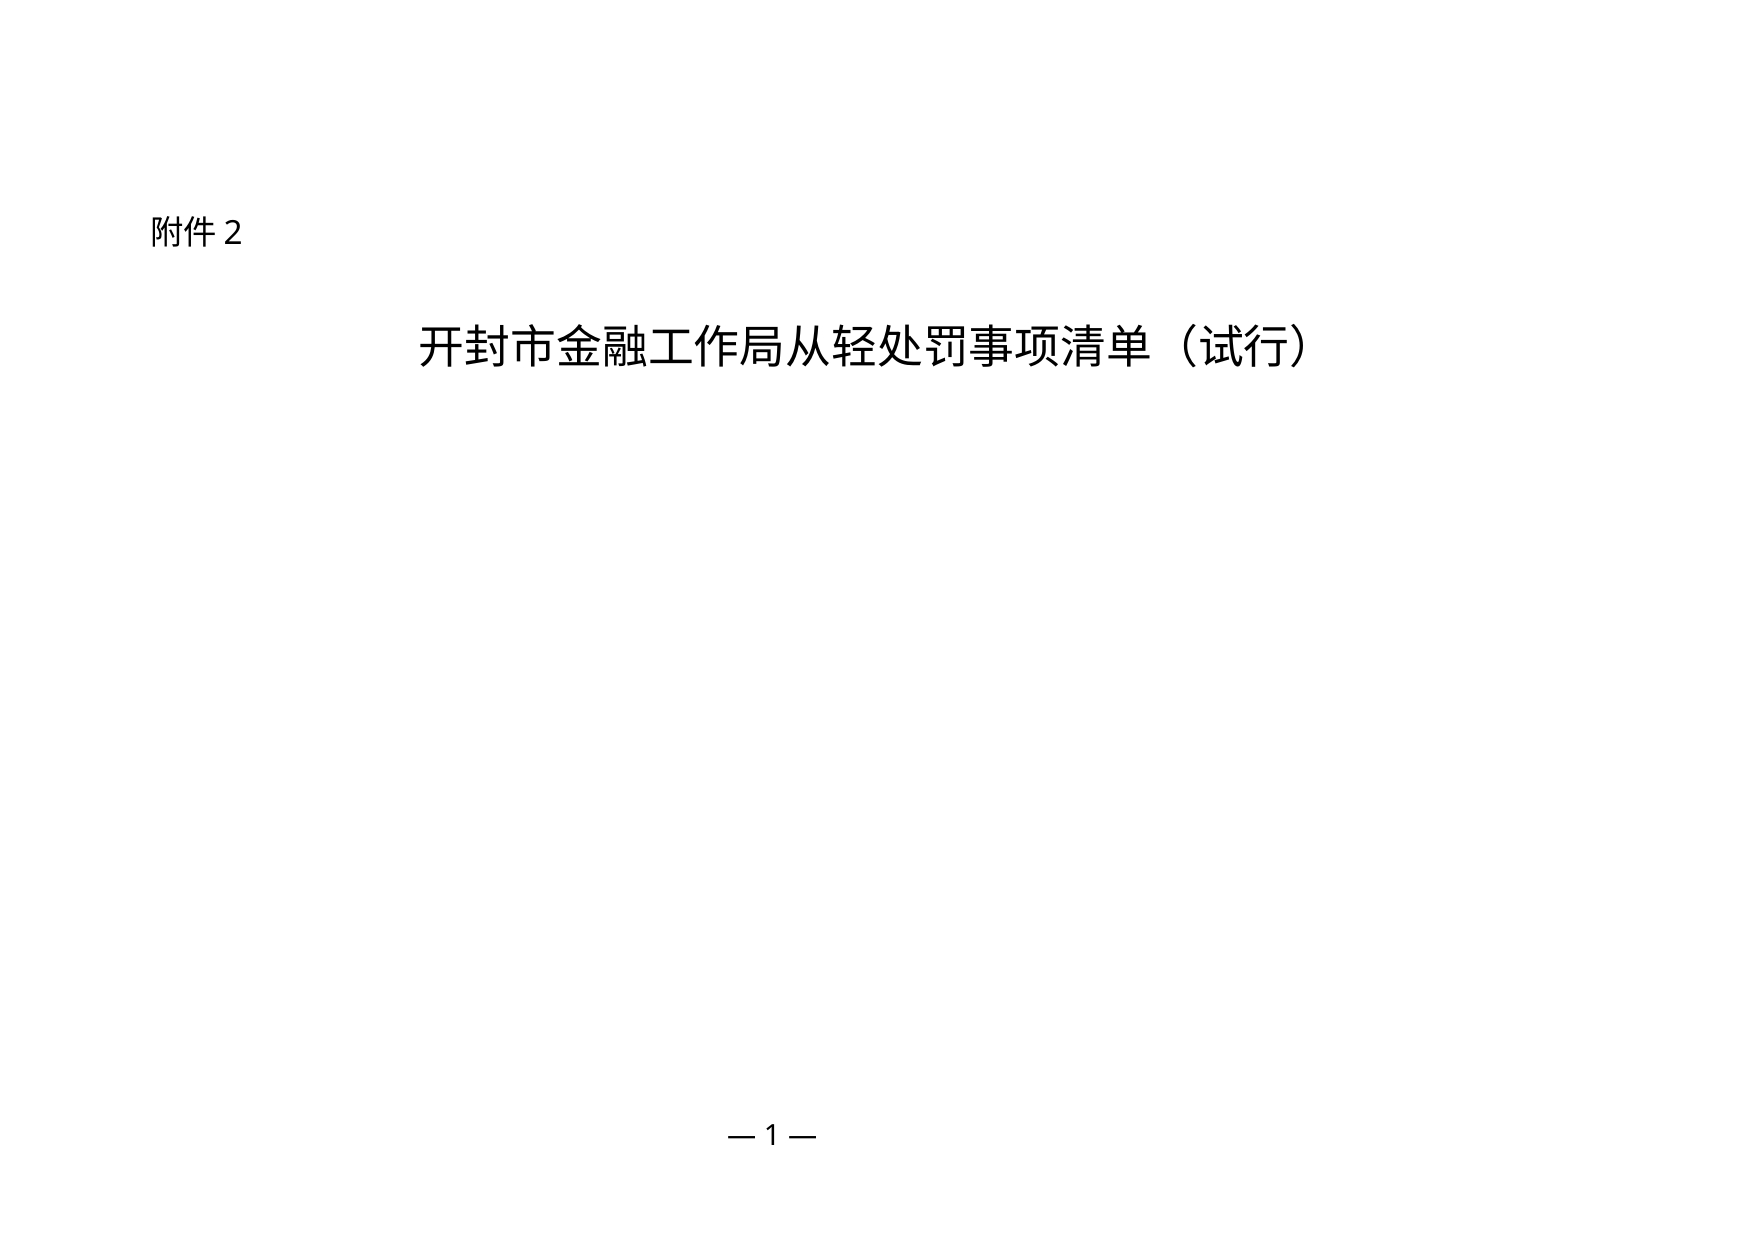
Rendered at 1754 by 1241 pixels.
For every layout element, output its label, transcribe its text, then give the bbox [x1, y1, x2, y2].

text 开封市金融工作局从轻处罚事项清单（试行） [150, 295, 1604, 393]
text 附件2 [150, 198, 1604, 263]
